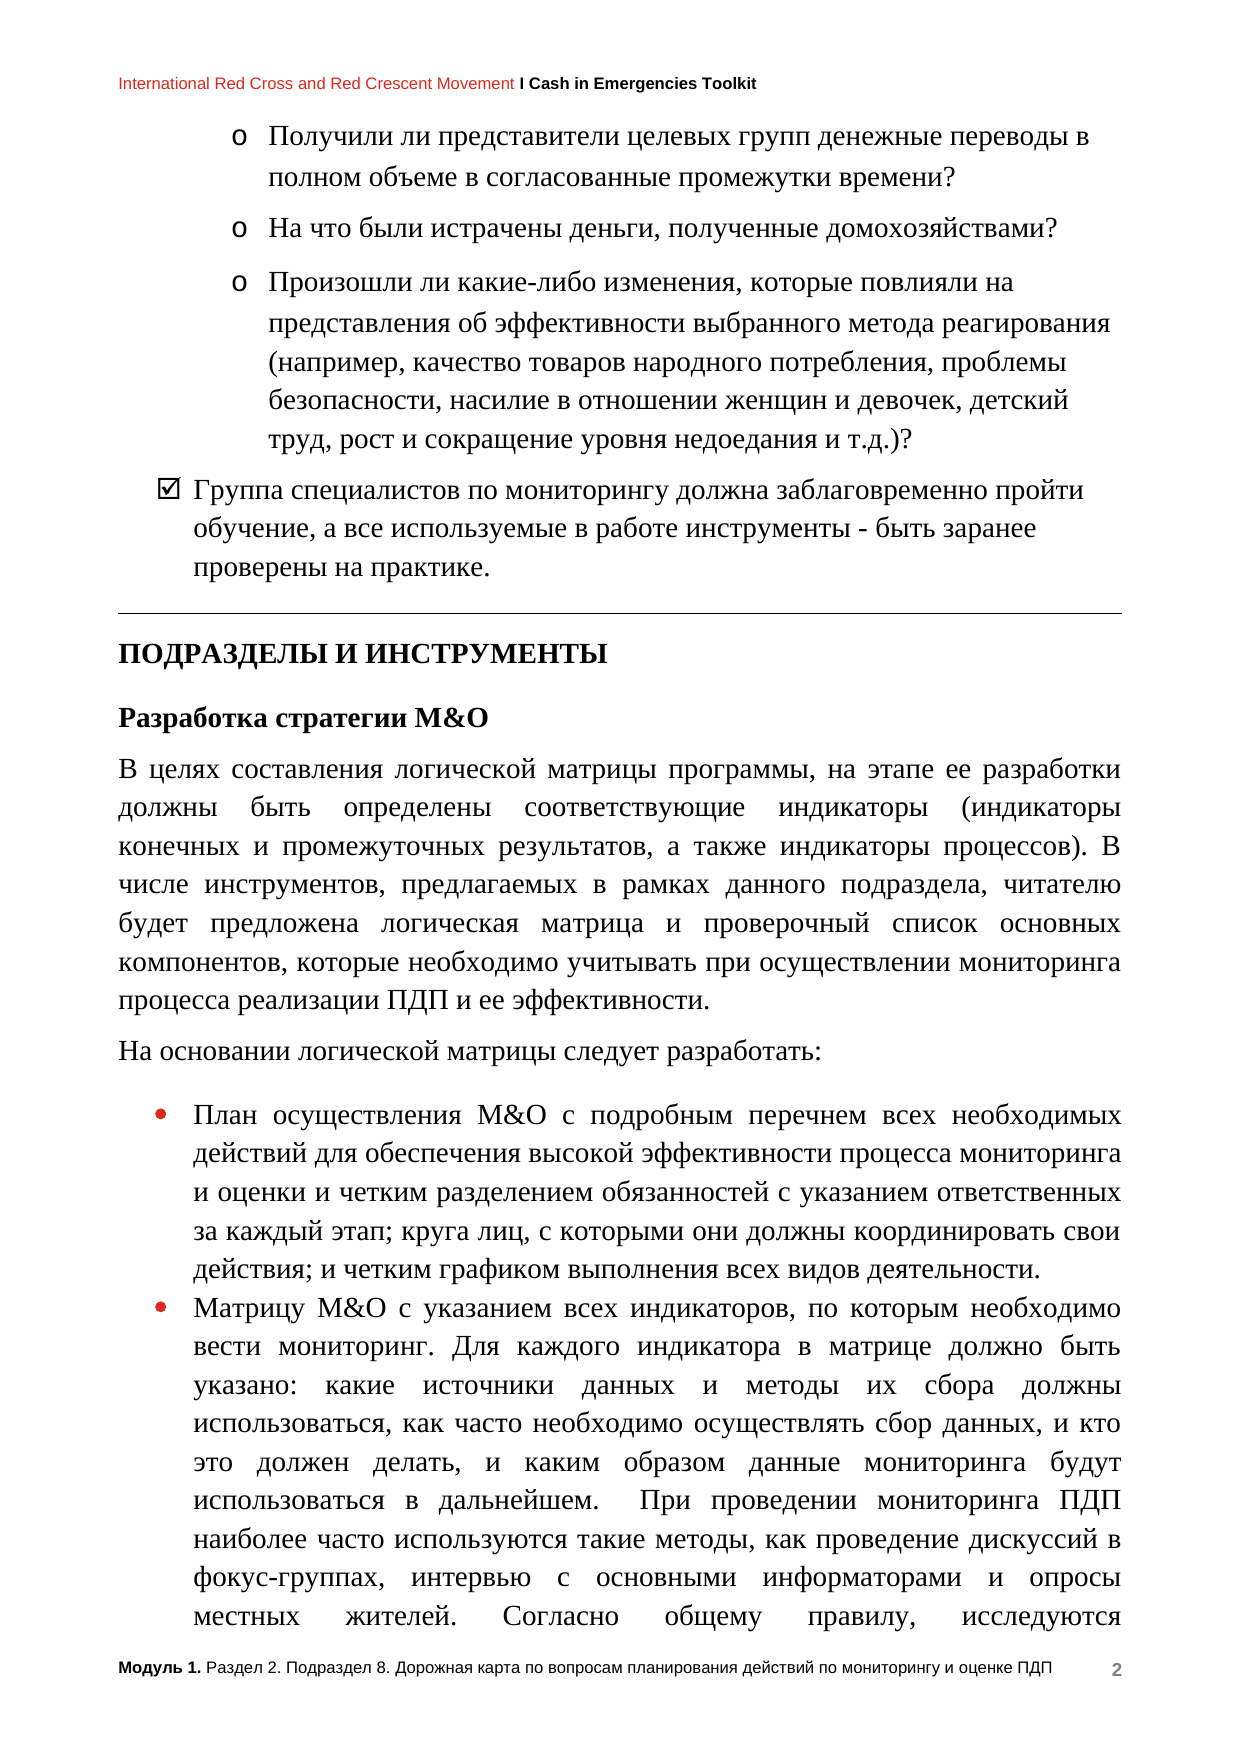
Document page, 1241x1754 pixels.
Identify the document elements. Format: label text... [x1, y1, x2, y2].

text Группа специалистов по мониторингу должна заблаговременно пройти обучение, а все используемые в работе инструменты - быть заранее проверены на практике. [156, 472, 1122, 582]
text План осуществления М&О с подробным перечнем всех необходимых действий для обеспечения высокой эффективности процесса мониторинга и оценки и четким разделением обязанностей с указанием ответственных за каждый этап; круга лиц, с которыми они должны координировать свои действия; и четким графиком выполнения всех видов деятельности. [156, 1097, 1122, 1285]
text На основании логической матрицы следует разработать: [118, 1033, 1122, 1067]
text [156, 1290, 1122, 1632]
list Получили ли представители целевых групп денежные переводы в полном объеме в согласованные промежутки времени? [231, 118, 1122, 193]
subtitle ПОДРАЗДЕЛЫ И ИНСТРУМЕНТЫ [118, 614, 1122, 670]
list На что были истрачены деньги, полученные домохозяйствами? [231, 210, 1122, 246]
subtitle Разработка стратегии М&О [118, 700, 1122, 733]
list Произошли ли какие-либо изменения, которые повлияли на представления об эффективности выбранного метода реагирования (например, качество товаров народного потребления, проблемы безопасности, насилие в отношении женщин и девочек, детский труд, рост и сокращение уровня недоедания и т.д.)? [231, 264, 1122, 454]
text В целях составления логической матрицы программы, на этапе ее разработки должны быть определены соответствующие индикаторы (индикаторы конечных и промежуточных результатов, а также индикаторы процессов). В числе инструментов, предлагаемых в рамках данного подраздела, читателю будет предложена логическая матрица и проверочный список основных компонентов, которые необходимо учитывать при осуществлении мониторинга процесса реализации ПДП и ее эффективности. [118, 751, 1122, 1016]
